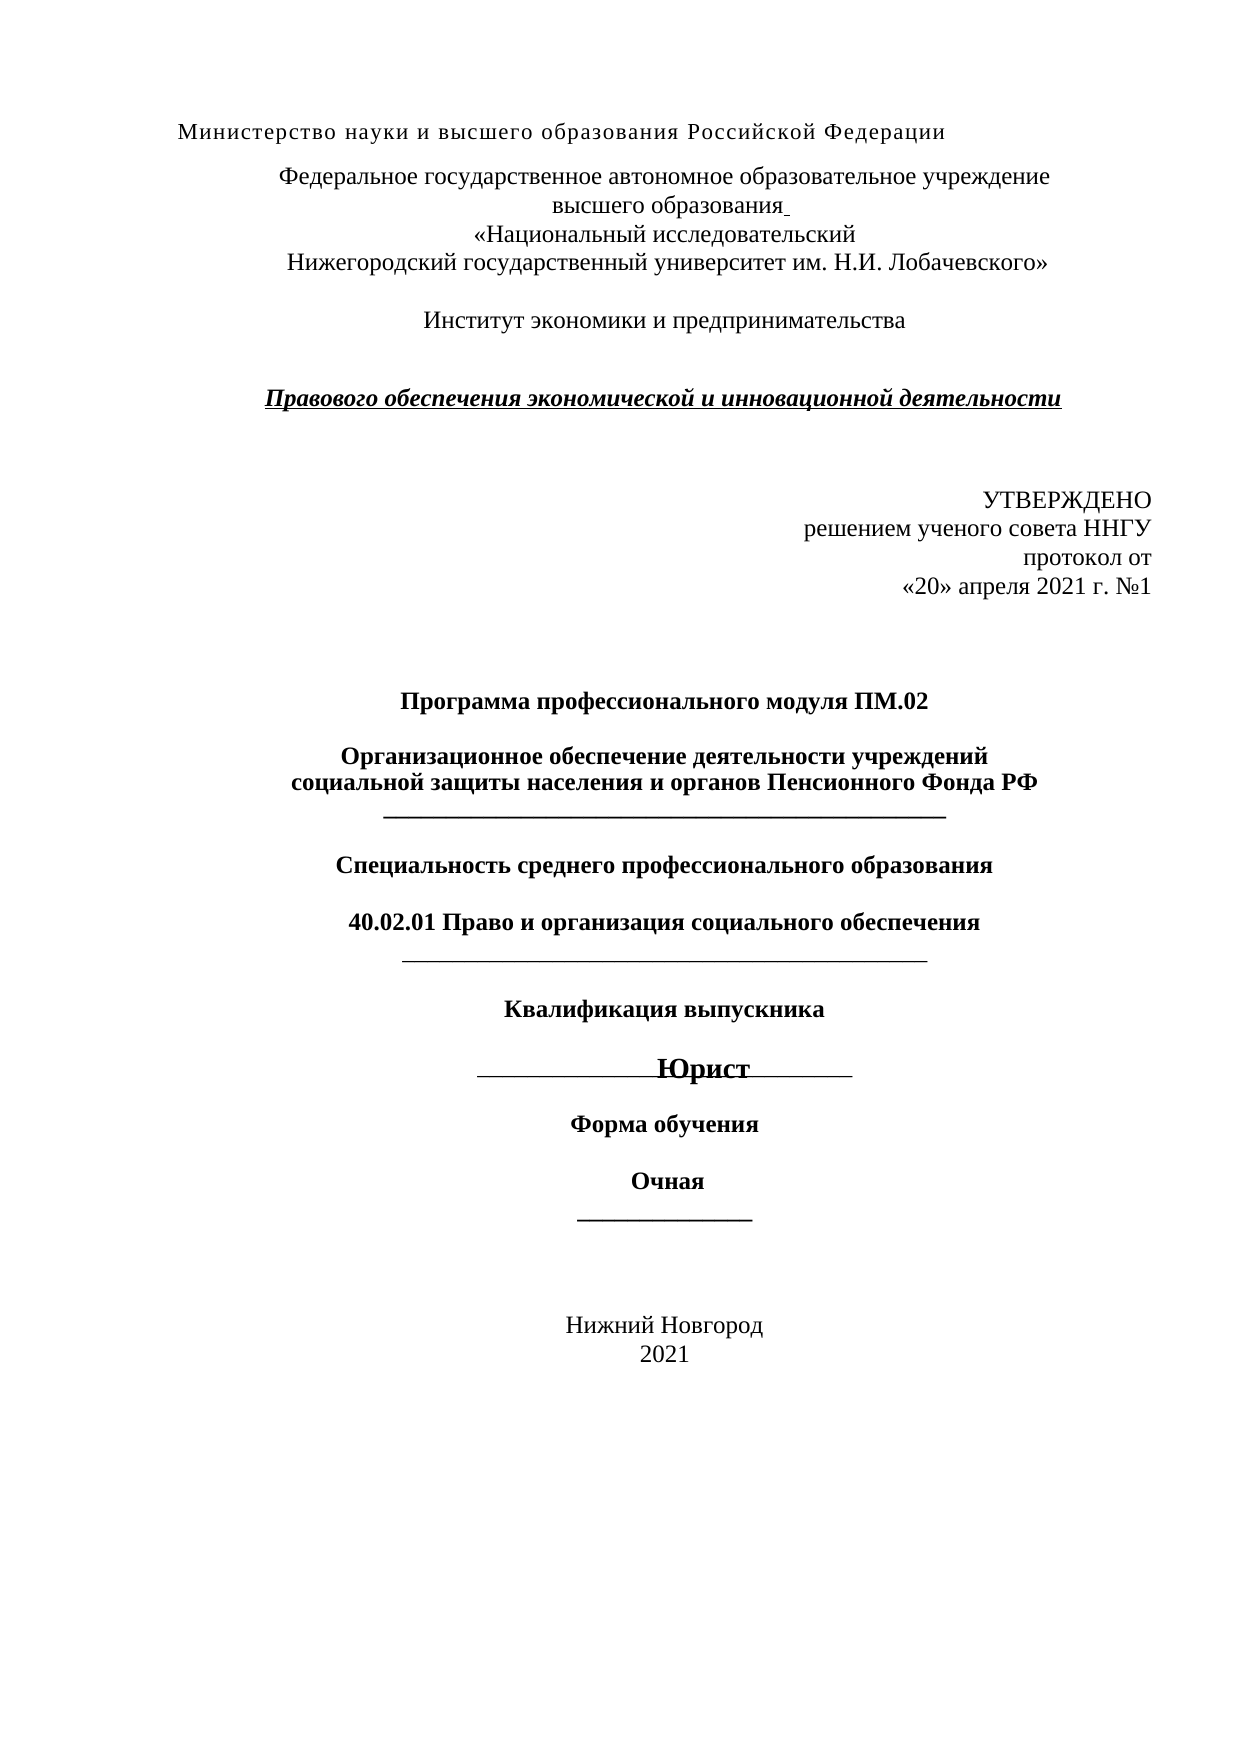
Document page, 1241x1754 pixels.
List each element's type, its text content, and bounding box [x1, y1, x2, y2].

text Нижегородский государственный университет им. Н.И. Лобачевского» [177, 247, 1152, 276]
text Форма обучения [177, 1109, 1152, 1137]
text Специальность среднего профессионального образования [177, 850, 1152, 879]
text Квалификация выпускника [177, 994, 1152, 1022]
text __________________________________________ [177, 936, 1152, 965]
text Программа профессионального модуля ПМ.02 [177, 686, 1152, 715]
text «Национальный исследовательский [177, 219, 1152, 247]
text УТВЕРЖДЕНО [177, 485, 1152, 513]
text Нижний Новгород [177, 1310, 1152, 1339]
text ______________ [177, 1195, 1152, 1224]
text Правового обеспечения экономической и инновационной деятельности [177, 383, 1152, 411]
text ______________________________ [177, 1051, 1152, 1080]
text решением ученого совета ННГУ [177, 513, 1152, 542]
text протокол от [177, 542, 1152, 571]
text высшего образования [177, 190, 1152, 219]
text 2021 [177, 1339, 1152, 1367]
text социальной защиты населения и органов Пенсионного Фонда РФ _____________________________________________ [177, 769, 1152, 821]
text Организационное обеспечение деятельности учреждений [177, 743, 1152, 769]
text 40.02.01 Право и организация социального обеспечения [177, 907, 1152, 936]
text Очная [177, 1166, 1152, 1195]
text «20» апреля 2021 г. №1 [177, 571, 1152, 600]
subtitle Министерство науки и высшего образования Российской Федерации [177, 118, 1152, 144]
text Институт экономики и предпринимательства [177, 305, 1152, 334]
text Федеральное государственное автономное образовательное учреждение [177, 161, 1152, 190]
